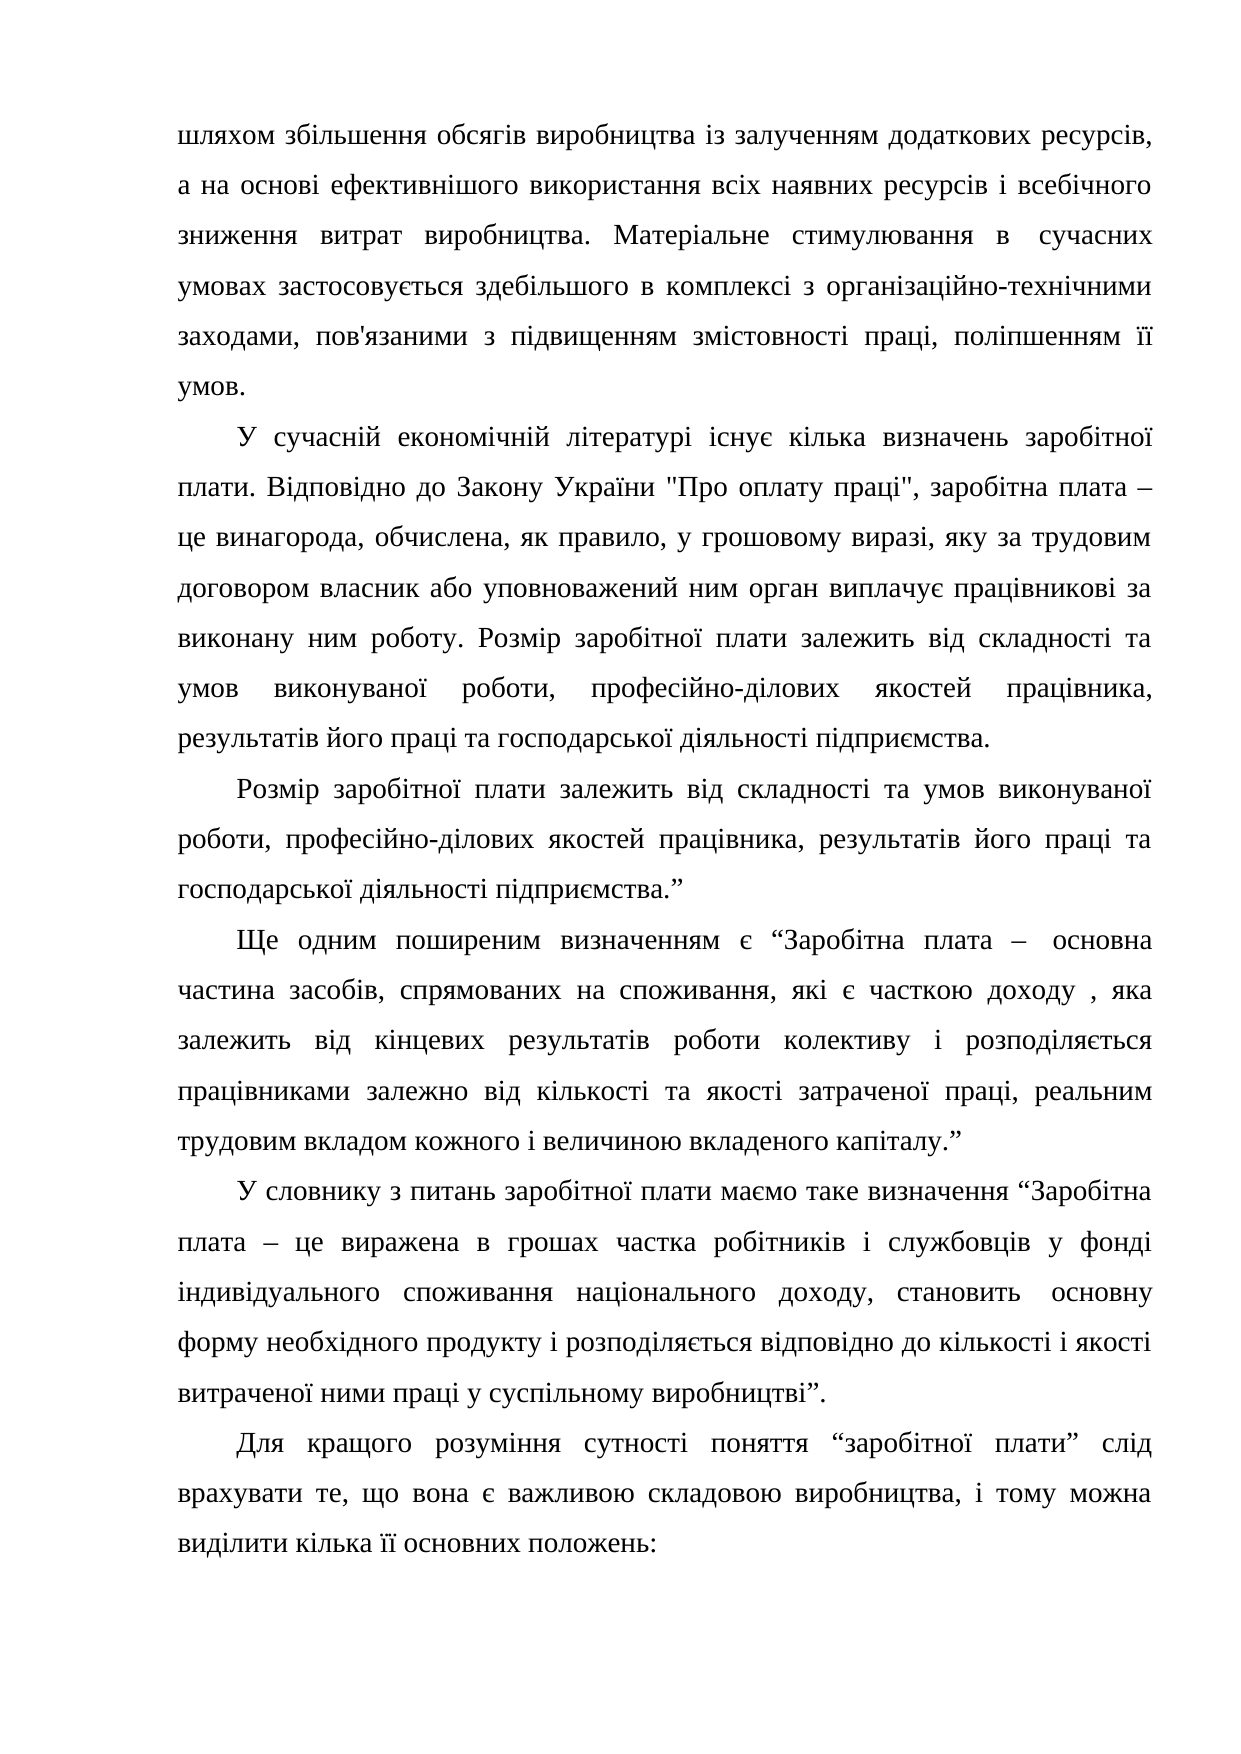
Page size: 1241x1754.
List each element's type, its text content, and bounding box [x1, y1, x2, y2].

text шляхом збільшення обсягів виробництва із залученням додаткових ресурсів, а на основі ефективнішого використання всіх наявних ресурсів і всебічного зниження витрат виробництва. Матеріальне стимулювання в сучасних умовах застосовується здебільшого в комплексі з організаційно-технічними заходами, пов'язаними з підвищенням змістовності праці, поліпшенням її умов. [177, 117, 1153, 402]
text Ще одним поширеним визначенням є “Заробітна плата – основна частина засобів, спрямованих на споживання, які є часткою доходу , яка залежить від кінцевих результатів роботи колективу і розподіляється працівниками залежно від кількості та якості затраченої праці, реальним трудовим вкладом кожного і величиною вкладеного капіталу.” [177, 922, 1153, 1157]
text У сучасній економічній літературі існує кілька визначень заробітної плати. Відповідно до Закону України "Про оплату праці", заробітна плата – це винагорода, обчислена, як правило, у грошовому виразі, яку за трудовим договором власник або уповноважений ним орган виплачує працівникові за виконану ним роботу. Розмір заробітної плати залежить від складності та умов виконуваної роботи, професійно-ділових якостей працівника, результатів його праці та господарської діяльності підприємства. [177, 419, 1153, 754]
text Для кращого розуміння сутності поняття “заробітної плати” слід врахувати те, що вона є важливою складовою виробництва, і тому можна виділити кілька її основних положень: [177, 1425, 1152, 1559]
text Розмір заробітної плати залежить від складності та умов виконуваної роботи, професійно-ділових якостей працівника, результатів його праці та господарської діяльності підприємства.” [177, 771, 1152, 905]
text У словнику з питань заробітної плати маємо таке визначення “Заробітна плата – це виражена в грошах частка робітників і службовців у фонді індивідуального споживання національного доходу, становить основну форму необхідного продукту і розподіляється відповідно до кількості і якості витраченої ними праці у суспільному виробництві”. [177, 1173, 1152, 1408]
